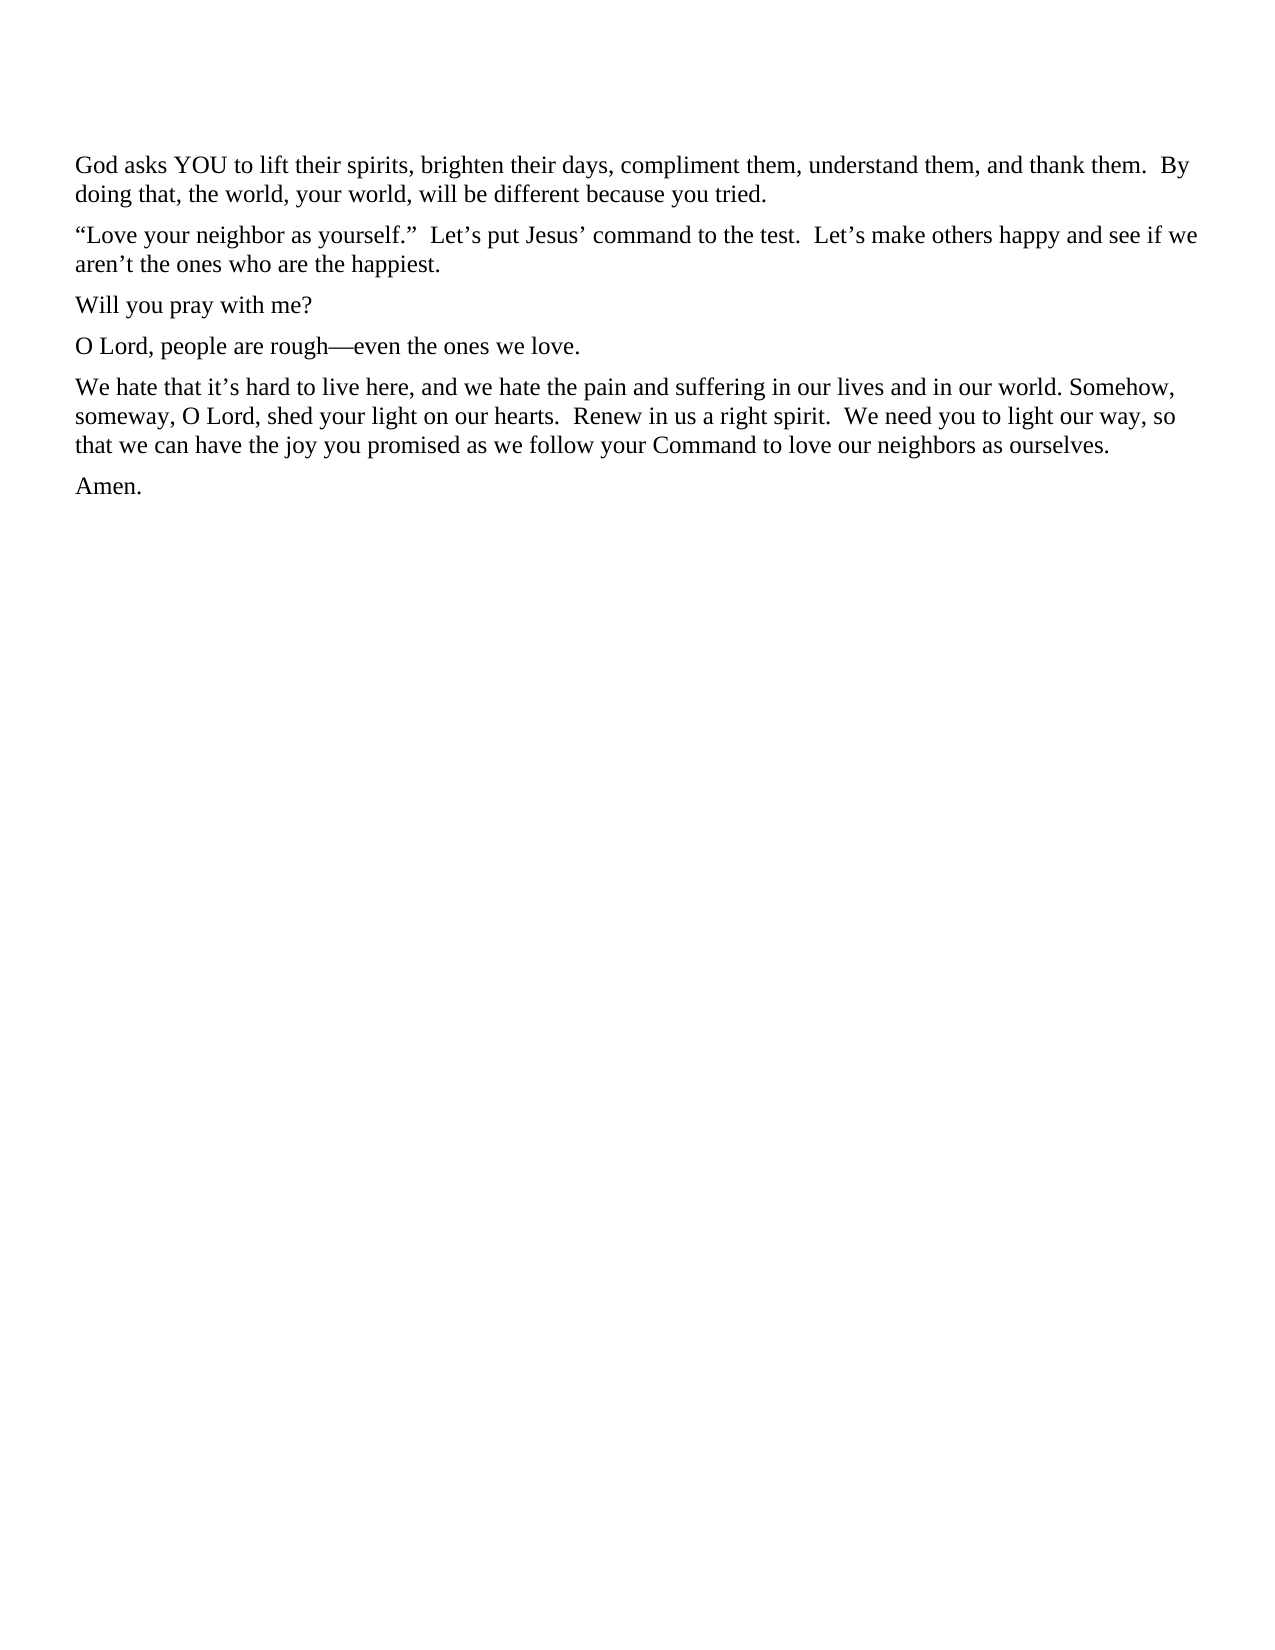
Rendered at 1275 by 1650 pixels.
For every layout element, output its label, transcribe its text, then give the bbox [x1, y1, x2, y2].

text God asks YOU to lift their spirits, brighten their days, compliment them, understand them, and thank them. By doing that, the world, your world, will be different because you tried. [75, 150, 1200, 207]
text We hate that it’s hard to live here, and we hate the pain and suffering in our lives and in our world. Somehow, someway, O Lord, shed your light on our hearts. Renew in us a right spirit. We need you to light our way, so that we can have the joy you promised as we follow your Command to love our neighbors as ourselves. [75, 372, 1200, 459]
text Will you pray with me? [75, 290, 1200, 319]
text “Love your neighbor as yourself.” Let’s put Jesus’ command to the test. Let’s make others happy and see if we aren’t the ones who are the happiest. [75, 220, 1200, 277]
text O Lord, people are rough—even the ones we love. [75, 331, 1200, 360]
text Amen. [75, 471, 1200, 500]
